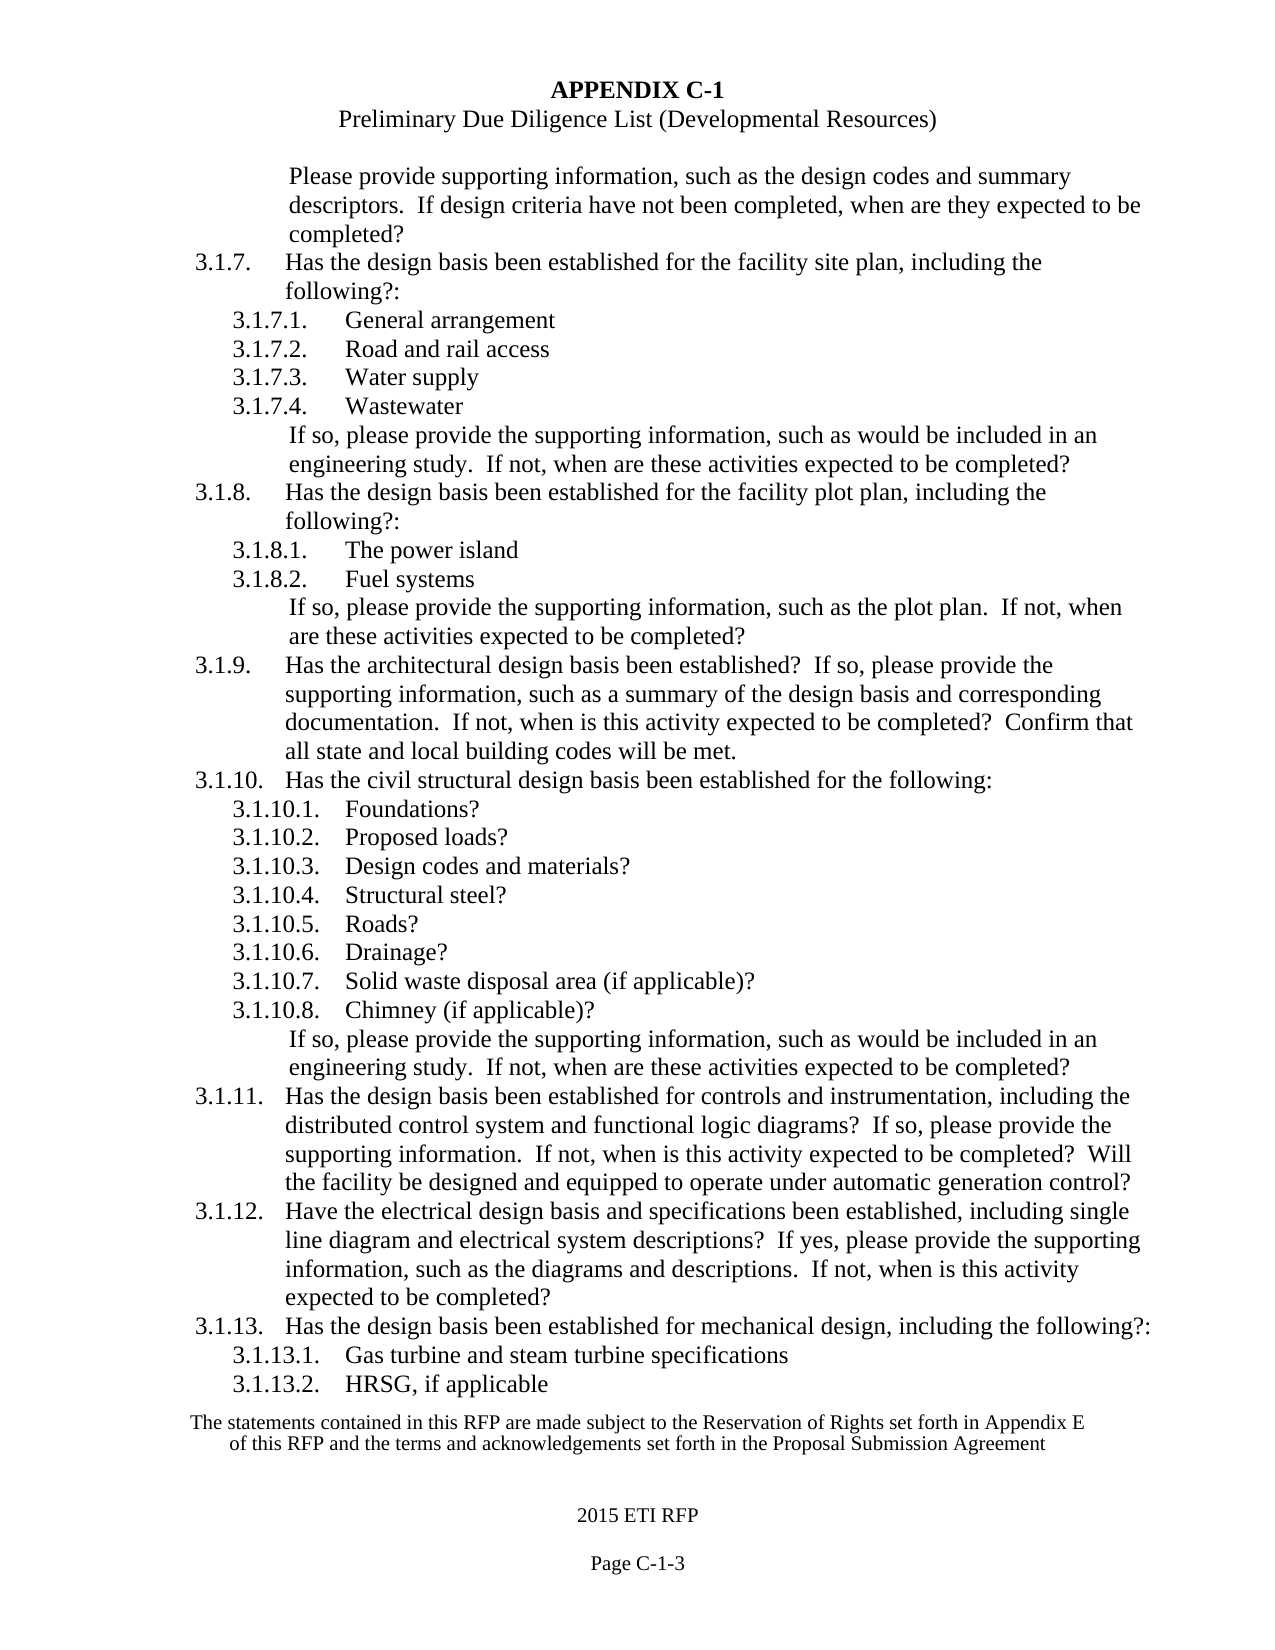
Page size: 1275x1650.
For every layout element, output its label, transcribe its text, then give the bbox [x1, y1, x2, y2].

text If so, please provide the supporting information, such as would be included in an engineering study. If not, when are these activities expected to be completed? [289, 1024, 1155, 1081]
list Has the design basis been established for the facility plot plan, including the following?: [195, 477, 1155, 535]
list Have the electrical design basis and specifications been established, including single line diagram and electrical system descriptions? If yes, please provide the supporting information, such as the diagrams and descriptions. If not, when is this activity expected to be completed? [195, 1196, 1155, 1311]
list Drainage? [232, 937, 1155, 966]
text Please provide supporting information, such as the design codes and summary descriptors. If design criteria have not been completed, when are they expected to be completed? [289, 161, 1155, 247]
list Has the design basis been established for the facility site plan, including the following?: [195, 247, 1155, 305]
list Fuel systems [232, 564, 1155, 592]
list Chimney (if applicable)? [232, 995, 1155, 1024]
list Solid waste disposal area (if applicable)? [232, 966, 1155, 995]
list General arrangement [232, 305, 1155, 334]
list Roads? [232, 909, 1155, 937]
list Foundations? [232, 794, 1155, 822]
list The power island [232, 535, 1155, 564]
list Design codes and materials? [232, 851, 1155, 880]
list Has the architectural design basis been established? If so, please provide the supporting information, such as a summary of the design basis and corresponding documentation. If not, when is this activity expected to be completed? Confirm that all state and local building codes will be met. [195, 650, 1155, 765]
list Water supply [232, 362, 1155, 391]
list Road and rail access [232, 334, 1155, 362]
list Has the design basis been established for controls and instrumentation, including the distributed control system and functional logic diagrams? If so, please provide the supporting information. If not, when is this activity expected to be completed? Will the facility be designed and equipped to operate under automatic generation control? [195, 1081, 1155, 1196]
list HRSG, if applicable [232, 1369, 1155, 1397]
text If so, please provide the supporting information, such as would be included in an engineering study. If not, when are these activities expected to be completed? [289, 420, 1155, 477]
list Structural steel? [232, 880, 1155, 909]
list Has the design basis been established for mechanical design, including the following?: [195, 1311, 1155, 1340]
list Gas turbine and steam turbine specifications [232, 1340, 1155, 1369]
list Wastewater [232, 391, 1155, 420]
list Has the civil structural design basis been established for the following: [195, 765, 1155, 794]
text If so, please provide the supporting information, such as the plot plan. If not, when are these activities expected to be completed? [289, 592, 1155, 650]
list Proposed loads? [232, 822, 1155, 851]
